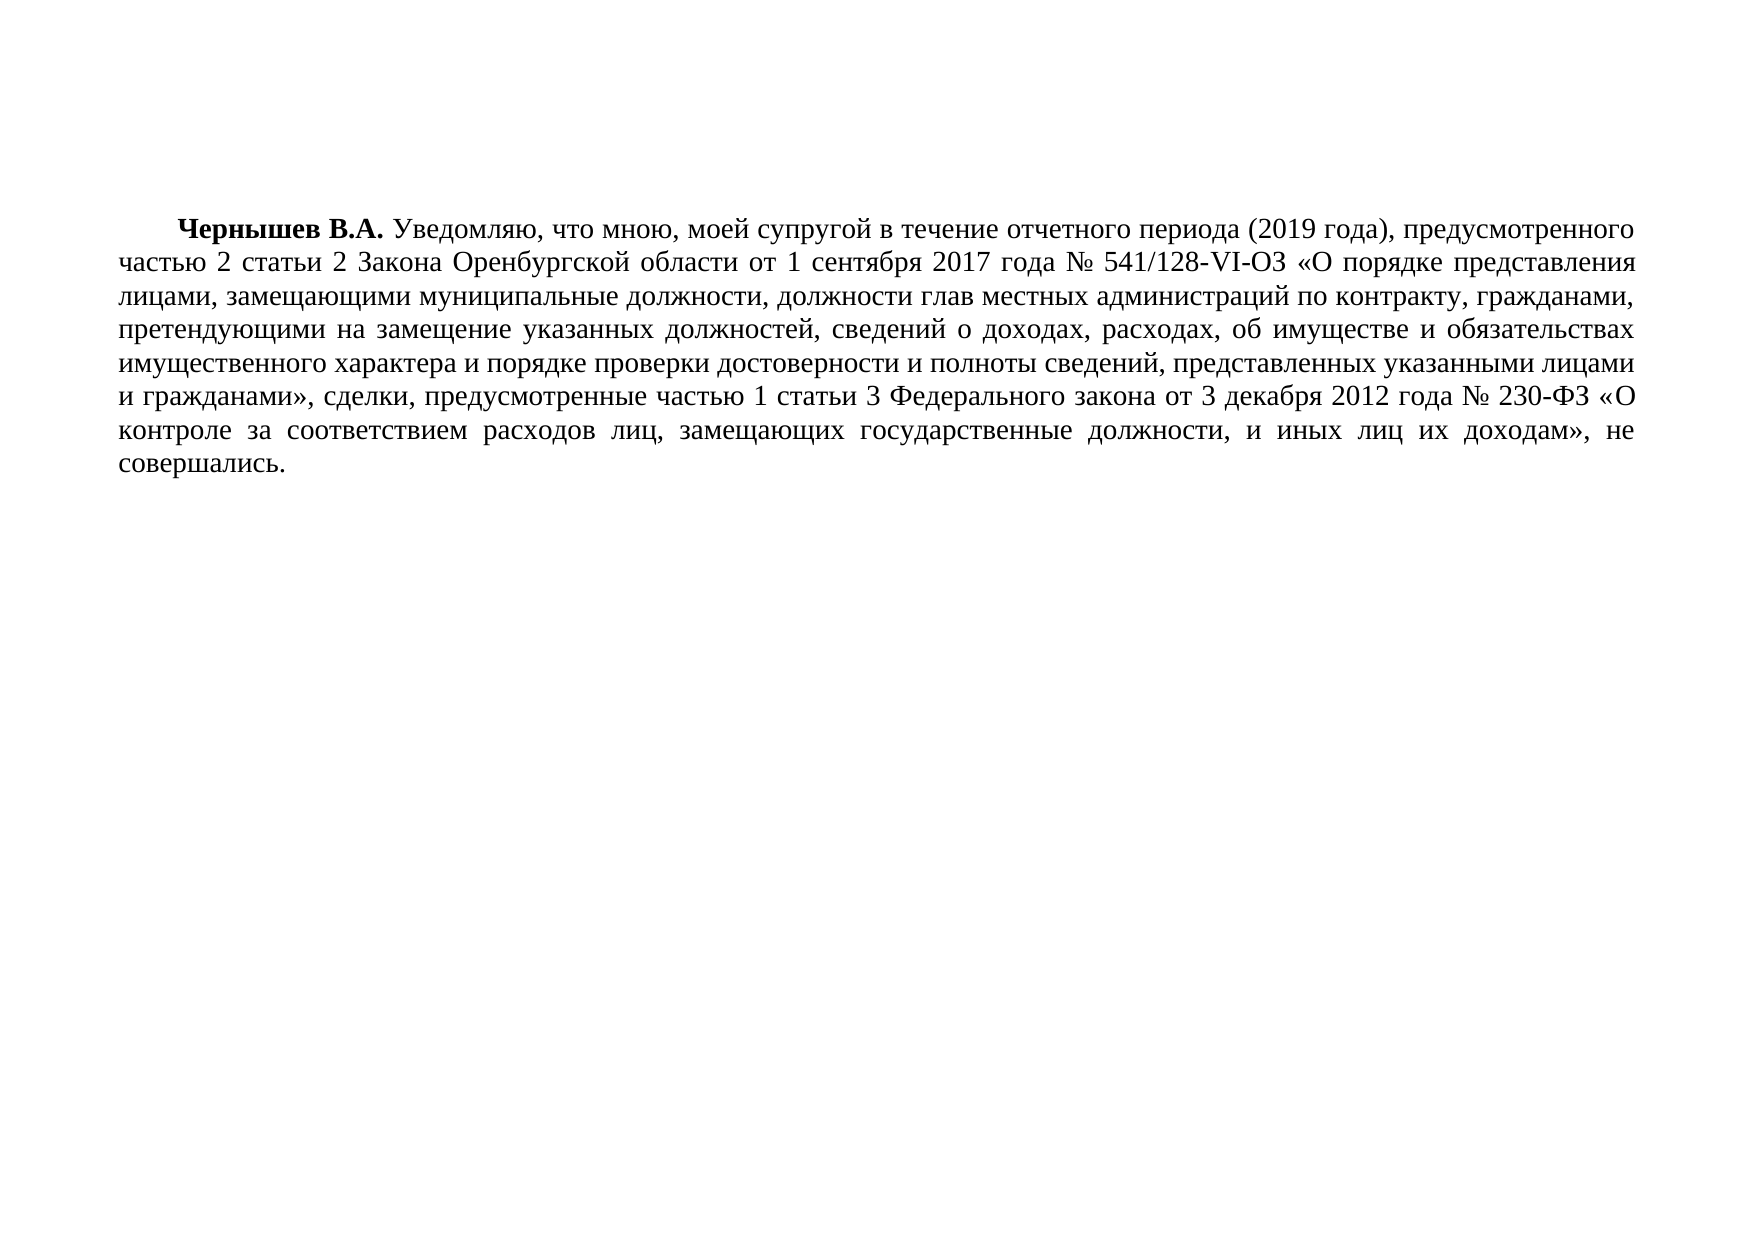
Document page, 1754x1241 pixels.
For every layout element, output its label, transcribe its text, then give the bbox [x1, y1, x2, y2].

text Чернышев В.А. Уведомляю, что мною, моей супругой в течение отчетного периода (2019 года), предусмотренного частью 2 статьи 2 Закона Оренбургской области от 1 сентября 2017 года № 541/128-VI-ОЗ «О порядке представления лицами, замещающими муниципальные должности, должности глав местных администраций по контракту, гражданами, претендующими на замещение указанных должностей, сведений о доходах, расходах, об имуществе и обязательствах имущественного характера и порядке проверки достоверности и полноты сведений, представленных указанными лицами и гражданами», сделки, предусмотренные частью 1 статьи 3 Федерального закона от 3 декабря 2012 года № 230-ФЗ «О контроле за соответствием расходов лиц, замещающих государственные должности, и иных лиц их доходам», не совершались. [118, 211, 1636, 479]
